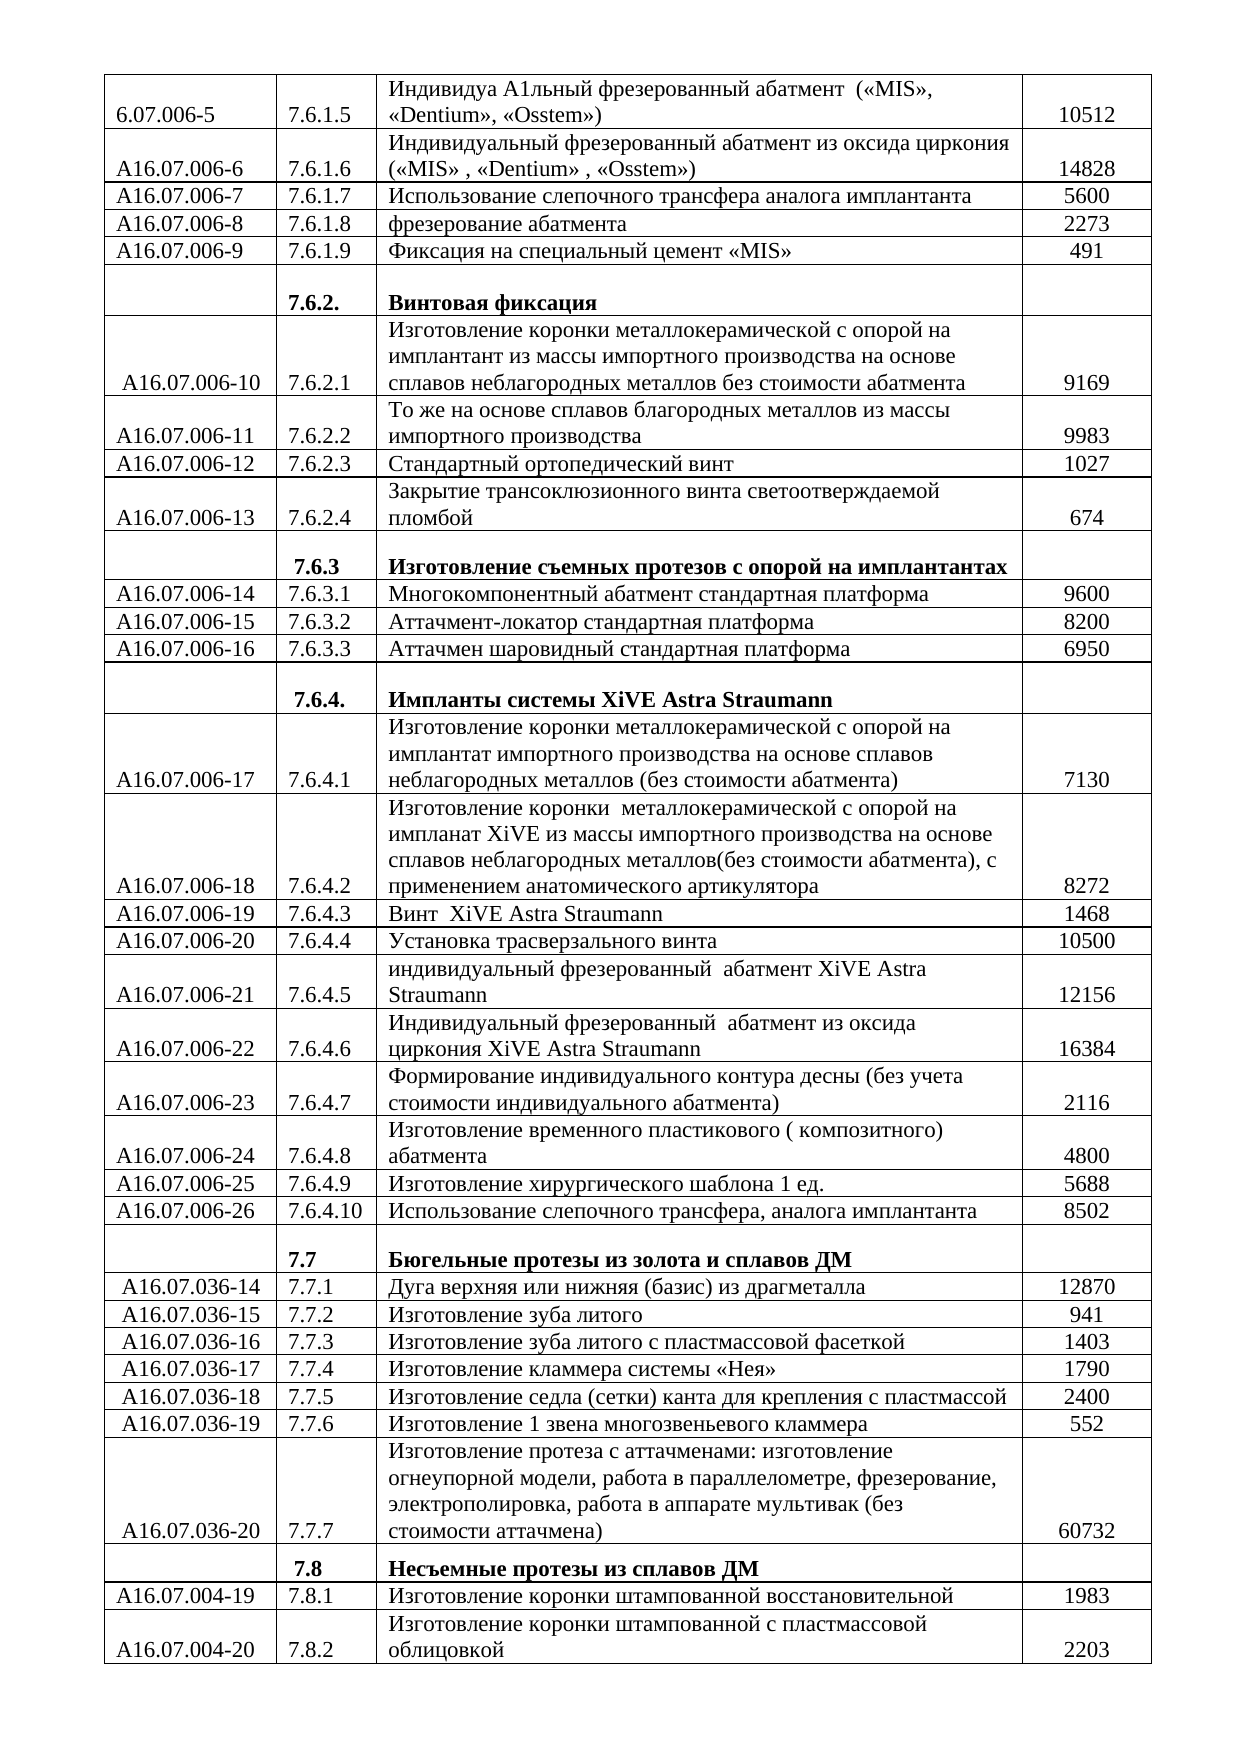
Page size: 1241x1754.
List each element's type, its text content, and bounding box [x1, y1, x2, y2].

table_cell [1023, 1544, 1151, 1581]
table_cell 7.8 [277, 1544, 376, 1581]
table_cell 2273 [1023, 210, 1151, 236]
table_cell 12870 [1023, 1273, 1151, 1299]
table_cell А16.07.036-18 [105, 1383, 276, 1409]
table_cell 7.6.3.2 [277, 608, 376, 634]
table_cell А16.07.036-16 [105, 1328, 276, 1354]
table_cell А16.07.004-19 [105, 1583, 276, 1609]
table_cell Многокомпонентный абатмент стандартная платформа [377, 580, 1022, 607]
table_cell А16.07.006-9 [105, 237, 276, 263]
table_cell 9600 [1023, 580, 1151, 607]
table_cell 674 [1023, 478, 1151, 530]
table_cell 7.6.4.2 [277, 794, 376, 899]
table_cell Индивидуа А1льный фрезерованный абатмент («MIS», «Dentium», «Osstem») [377, 75, 1022, 128]
table_cell 1027 [1023, 450, 1151, 476]
table_cell Изготовление протеза с аттачменами: изготовление огнеупорной модели, работа в параллелометре, фрезерование, электрополировка, работа в аппарате мультивак (без стоимости аттачмена) [377, 1438, 1022, 1543]
table_cell 1790 [1023, 1355, 1151, 1382]
table_cell Использование слепочного трансфера, аналога имплантанта [377, 1197, 1022, 1223]
table_cell Изготовление коронки металлокерамической с опорой на имплантат импортного производства на основе сплавов неблагородных металлов (без стоимости абатмента) [377, 714, 1022, 792]
table_cell 5600 [1023, 183, 1151, 209]
table_cell Изготовление седла (сетки) канта для крепления с пластмассой [377, 1383, 1022, 1409]
table_cell 7.7.4 [277, 1355, 376, 1382]
table_cell 7.6.4.7 [277, 1062, 376, 1115]
table_cell 9169 [1023, 316, 1151, 395]
table_cell 6.07.006-5 [105, 75, 276, 128]
table_cell 7.7 [277, 1225, 376, 1272]
table_cell [105, 531, 276, 579]
table_cell 4800 [1023, 1116, 1151, 1169]
table_cell 7.8.2 [277, 1610, 376, 1663]
table_cell А16.07.006-6 [105, 129, 276, 181]
table_cell Изготовление зуба литого с пластмассовой фасеткой [377, 1328, 1022, 1354]
table_cell А16.07.004-20 [105, 1610, 276, 1663]
table_cell 7.6.4.10 [277, 1197, 376, 1223]
table_cell 7.6.4.6 [277, 1009, 376, 1061]
table_cell Изготовление съемных протезов с опорой на имплантантах [377, 531, 1022, 579]
table_cell 552 [1023, 1410, 1151, 1437]
table_cell [1023, 663, 1151, 712]
table_cell 7130 [1023, 714, 1151, 792]
table_cell 7.6.2.3 [277, 450, 376, 476]
table_cell 14828 [1023, 129, 1151, 181]
table_cell А16.07.006-18 [105, 794, 276, 899]
table_cell 2116 [1023, 1062, 1151, 1115]
table_cell Формирование индивидуального контура десны (без учета стоимости индивидуального абатмента) [377, 1062, 1022, 1115]
table_cell Дуга верхняя или нижняя (базис) из драгметалла [377, 1273, 1022, 1299]
table_cell Изготовление временного пластикового ( композитного) абатмента [377, 1116, 1022, 1169]
table_cell А16.07.036-19 [105, 1410, 276, 1437]
table_cell 491 [1023, 237, 1151, 263]
table_cell 7.6.2.4 [277, 478, 376, 530]
table_cell 1983 [1023, 1583, 1151, 1609]
table_cell 2400 [1023, 1383, 1151, 1409]
table_cell 7.6.4.8 [277, 1116, 376, 1169]
table_cell 7.6.4.1 [277, 714, 376, 792]
table_cell 7.6.4.3 [277, 900, 376, 926]
table_cell индивидуальный фрезерованный абатмент XiVE Astra Straumann [377, 955, 1022, 1007]
table_cell 7.6.4. [277, 663, 376, 712]
table_cell 7.7.3 [277, 1328, 376, 1354]
table_cell Индивидуальный фрезерованный абатмент из оксида циркония («MIS» , «Dentium» , «Osstem») [377, 129, 1022, 181]
table_cell [105, 663, 276, 712]
table_cell 8502 [1023, 1197, 1151, 1223]
table_cell То же на основе сплавов благородных металлов из массы импортного производства [377, 396, 1022, 449]
table_cell 7.7.7 [277, 1438, 376, 1543]
table_cell 60732 [1023, 1438, 1151, 1543]
table_cell Использование слепочного трансфера аналога имплантанта [377, 183, 1022, 209]
table_cell Изготовление коронки штампованной восстановительной [377, 1583, 1022, 1609]
table_cell 7.6.1.6 [277, 129, 376, 181]
table_cell А16.07.036-20 [105, 1438, 276, 1543]
table_cell 7.6.2.1 [277, 316, 376, 395]
table_cell Изготовление кламмера системы «Нея» [377, 1355, 1022, 1382]
table_cell Винт XiVE Astra Straumann [377, 900, 1022, 926]
table_cell А16.07.006-26 [105, 1197, 276, 1223]
table_cell 16384 [1023, 1009, 1151, 1061]
table_cell А16.07.006-24 [105, 1116, 276, 1169]
table_cell А16.07.006-22 [105, 1009, 276, 1061]
table_cell 5688 [1023, 1170, 1151, 1196]
table_cell [105, 265, 276, 315]
table_cell Изготовление зуба литого [377, 1301, 1022, 1327]
table_cell 1468 [1023, 900, 1151, 926]
table_cell 7.6.2. [277, 265, 376, 315]
table_cell Изготовление коронки металлокерамической с опорой на импланат XiVE из массы импортного производства на основе сплавов неблагородных металлов(без стоимости абатмента), с применением анатомического артикулятора [377, 794, 1022, 899]
table_cell Несъемные протезы из сплавов ДМ [377, 1544, 1022, 1581]
table_cell Установка трасверзального винта [377, 928, 1022, 954]
table_cell 7.7.1 [277, 1273, 376, 1299]
table_cell 7.6.4.5 [277, 955, 376, 1007]
table_cell фрезерование абатмента [377, 210, 1022, 236]
table_cell 7.6.3.1 [277, 580, 376, 607]
table_cell 7.6.1.8 [277, 210, 376, 236]
table_cell 7.6.1.5 [277, 75, 376, 128]
table_cell А16.07.006-19 [105, 900, 276, 926]
table_cell Изготовление коронки металлокерамической с опорой на имплантант из массы импортного производства на основе сплавов неблагородных металлов без стоимости абатмента [377, 316, 1022, 395]
table_cell Фиксация на специальный цемент «MIS» [377, 237, 1022, 263]
table_cell [1023, 1225, 1151, 1272]
table_cell А16.07.006-14 [105, 580, 276, 607]
table_cell А16.07.006-17 [105, 714, 276, 792]
table_cell 7.6.1.7 [277, 183, 376, 209]
table_cell Аттачмен шаровидный стандартная платформа [377, 635, 1022, 661]
table_cell [1023, 531, 1151, 579]
table_cell [1023, 265, 1151, 315]
table_cell Изготовление хирургического шаблона 1 ед. [377, 1170, 1022, 1196]
table_cell А16.07.006-13 [105, 478, 276, 530]
table_cell А16.07.006-21 [105, 955, 276, 1007]
table_cell 6950 [1023, 635, 1151, 661]
table_cell Стандартный ортопедический винт [377, 450, 1022, 476]
table_cell 7.8.1 [277, 1583, 376, 1609]
table_cell А16.07.006-8 [105, 210, 276, 236]
table_cell 7.6.4.4 [277, 928, 376, 954]
table_cell 7.6.1.9 [277, 237, 376, 263]
table_cell 8200 [1023, 608, 1151, 634]
table_cell 7.6.2.2 [277, 396, 376, 449]
table_cell 7.7.2 [277, 1301, 376, 1327]
table_cell 12156 [1023, 955, 1151, 1007]
table_cell Аттачмент-локатор стандартная платформа [377, 608, 1022, 634]
table_cell А16.07.006-25 [105, 1170, 276, 1196]
table_cell 7.6.3.3 [277, 635, 376, 661]
table_cell А16.07.006-12 [105, 450, 276, 476]
table_cell 7.7.5 [277, 1383, 376, 1409]
table_cell 2203 [1023, 1610, 1151, 1663]
table_cell А16.07.006-11 [105, 396, 276, 449]
table_cell 9983 [1023, 396, 1151, 449]
table_cell 941 [1023, 1301, 1151, 1327]
table_cell Бюгельные протезы из золота и сплавов ДМ [377, 1225, 1022, 1272]
table_cell Винтовая фиксация [377, 265, 1022, 315]
table_cell Изготовление 1 звена многозвеньевого кламмера [377, 1410, 1022, 1437]
table_cell Закрытие трансоклюзионного винта светоотверждаемой пломбой [377, 478, 1022, 530]
table_cell 8272 [1023, 794, 1151, 899]
table_cell А16.07.006-7 [105, 183, 276, 209]
table_cell 1403 [1023, 1328, 1151, 1354]
table_cell [105, 1544, 276, 1581]
table_cell А16.07.006-10 [105, 316, 276, 395]
table_cell А16.07.006-16 [105, 635, 276, 661]
table_cell 7.7.6 [277, 1410, 376, 1437]
table_cell 7.6.4.9 [277, 1170, 376, 1196]
table_cell Импланты системы XiVE Astra Straumann [377, 663, 1022, 712]
table_cell Изготовление коронки штампованной с пластмассовой облицовкой [377, 1610, 1022, 1663]
table_cell А16.07.036-15 [105, 1301, 276, 1327]
table_cell 10512 [1023, 75, 1151, 128]
table_cell Индивидуальный фрезерованный абатмент из оксида циркония XiVE Astra Straumann [377, 1009, 1022, 1061]
table_cell А16.07.006-15 [105, 608, 276, 634]
table_cell А16.07.036-14 [105, 1273, 276, 1299]
table_cell 10500 [1023, 928, 1151, 954]
table_cell А16.07.006-23 [105, 1062, 276, 1115]
table_cell А16.07.036-17 [105, 1355, 276, 1382]
table_cell 7.6.3 [277, 531, 376, 579]
table_cell [105, 1225, 276, 1272]
table_cell А16.07.006-20 [105, 928, 276, 954]
